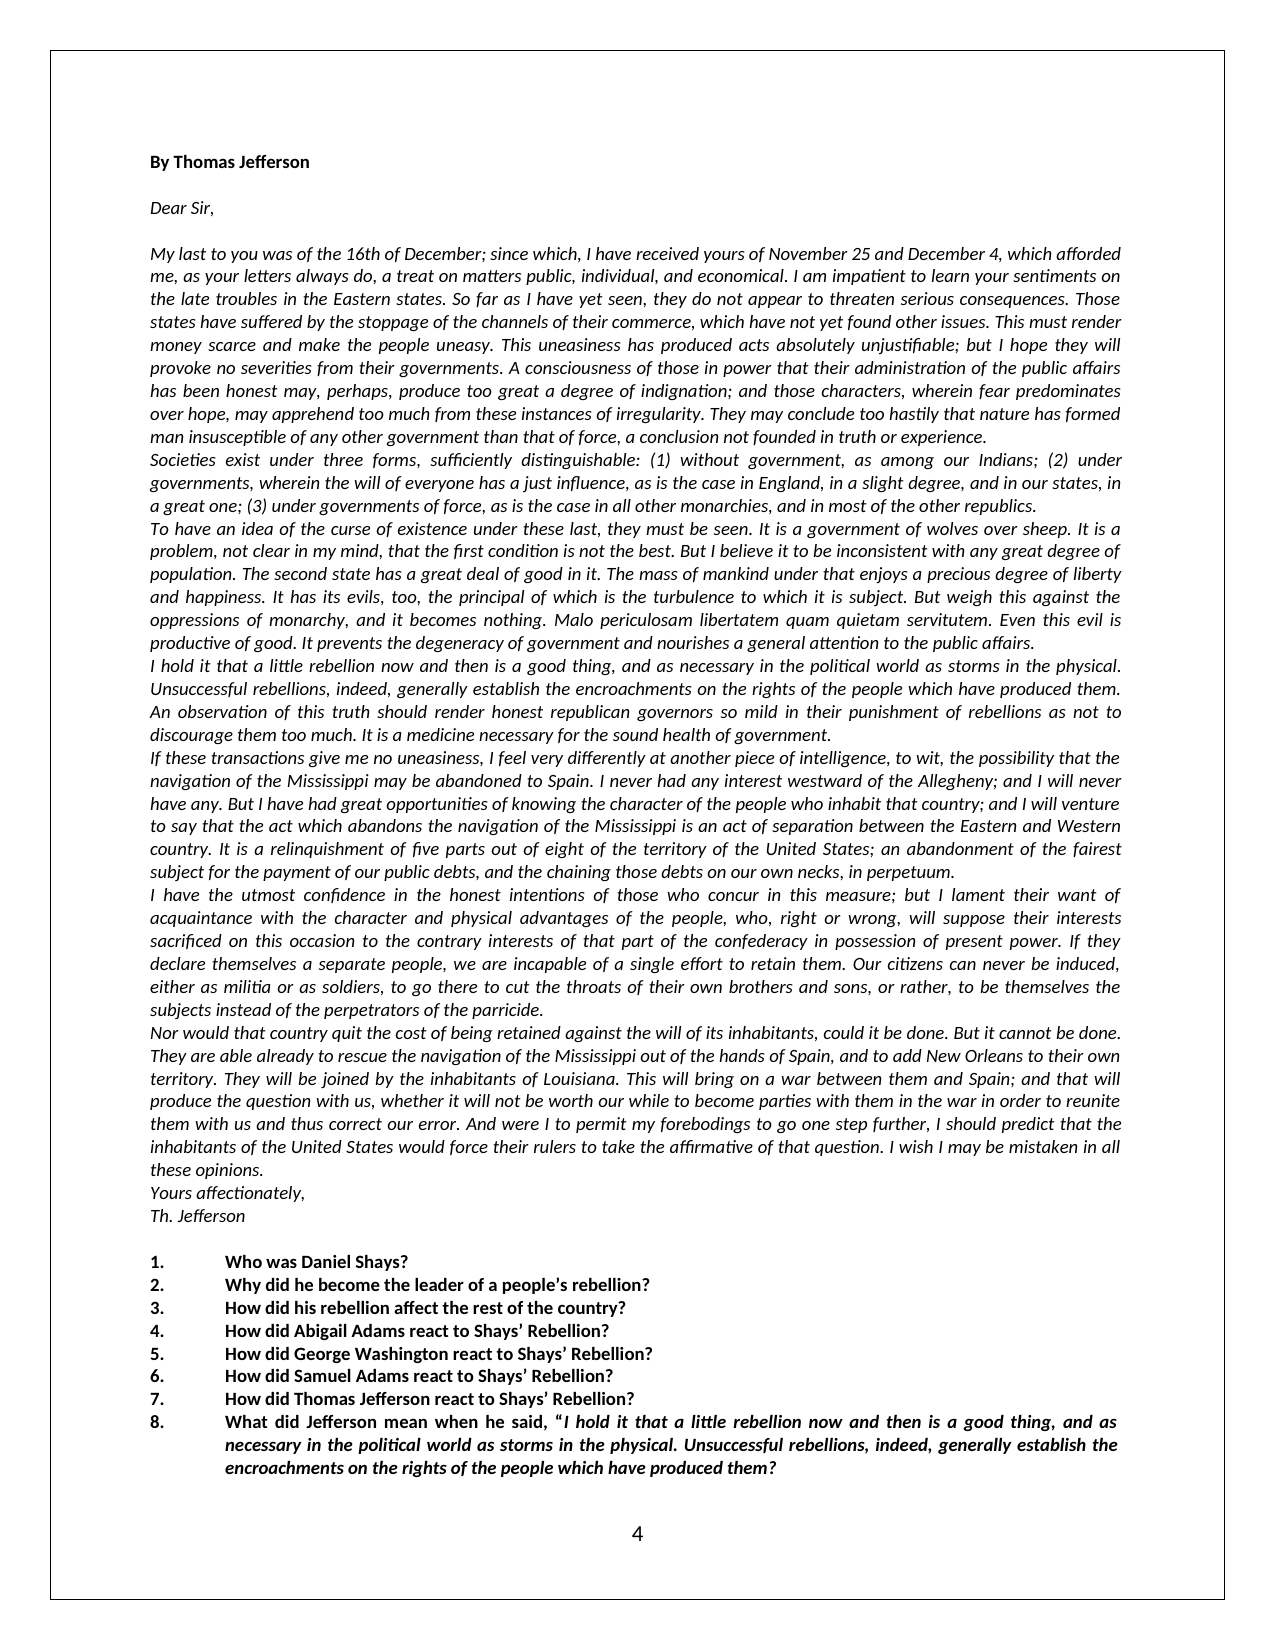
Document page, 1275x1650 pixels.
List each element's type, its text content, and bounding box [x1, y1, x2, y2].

text If these transactions give me no uneasiness, I feel very differently at another piece of intelligence, to wit, the possibility that the navigation of the Mississippi may be abandoned to Spain. I never had any interest westward of the Allegheny; and I will never have any. But I have had great opportunities of knowing the character of the people who inhabit that country; and I will venture to say that the act which abandons the navigation of the Mississippi is an act of separation between the Eastern and Western country. It is a relinquishment of five parts out of eight of the territory of the United States; an abandonment of the fairest subject for the payment of our public debts, and the chaining those debts on our own necks, in perpetuum. [150, 746, 1125, 883]
text Th. Jefferson [150, 1204, 1125, 1227]
text 2. Why did he become the leader of a people’s rebellion? [150, 1273, 1125, 1296]
text 8. What did Jefferson mean when he said, “I hold it that a little rebellion now and then is a good thing, and as necessary in the political world as storms in the physical. Unsuccessful rebellions, indeed, generally establish the encroachments on the rights of the people which have produced them? [150, 1410, 1125, 1479]
text Societies exist under three forms, sufficiently distinguishable: (1) without government, as among our Indians; (2) under governments, wherein the will of everyone has a just influence, as is the case in England, in a slight degree, and in our states, in a great one; (3) under governments of force, as is the case in all other monarchies, and in most of the other republics. [150, 448, 1125, 517]
text Dear Sir, [150, 196, 1125, 219]
text My last to you was of the 16th of December; since which, I have received yours of November 25 and December 4, which afforded me, as your letters always do, a treat on matters public, individual, and economical. I am impatient to learn your sentiments on the late troubles in the Eastern states. So far as I have yet seen, they do not appear to threaten serious consequences. Those states have suffered by the stoppage of the channels of their commerce, which have not yet found other issues. This must render money scarce and make the people uneasy. This uneasiness has produced acts absolutely unjustifiable; but I hope they will provoke no severities from their governments. A consciousness of those in power that their administration of the public affairs has been honest may, perhaps, produce too great a degree of indignation; and those characters, wherein fear predominates over hope, may apprehend too much from these instances of irregularity. They may conclude too hastily that nature has formed man insusceptible of any other government than that of force, a conclusion not founded in truth or experience. [150, 242, 1125, 448]
text 7. How did Thomas Jefferson react to Shays’ Rebellion? [150, 1387, 1125, 1410]
text To have an idea of the curse of existence under these last, they must be seen. It is a government of wolves over sheep. It is a problem, not clear in my mind, that the first condition is not the best. But I believe it to be inconsistent with any great degree of population. The second state has a great deal of good in it. The mass of mankind under that enjoys a precious degree of liberty and happiness. It has its evils, too, the principal of which is the turbulence to which it is subject. But weigh this against the oppressions of monarchy, and it becomes nothing. Malo periculosam libertatem quam quietam servitutem. Even this evil is productive of good. It prevents the degeneracy of government and nourishes a general attention to the public affairs. [150, 517, 1125, 654]
text I have the utmost confidence in the honest intentions of those who concur in this measure; but I lament their want of acquaintance with the character and physical advantages of the people, who, right or wrong, will suppose their interests sacrificed on this occasion to the contrary interests of that part of the confederacy in possession of present power. If they declare themselves a separate people, we are incapable of a single effort to retain them. Our citizens can never be induced, either as militia or as soldiers, to go there to cut the throats of their own brothers and sons, or rather, to be themselves the subjects instead of the perpetrators of the parricide. [150, 883, 1125, 1021]
text 6. How did Samuel Adams react to Shays’ Rebellion? [150, 1364, 1125, 1387]
text 1. Who was Daniel Shays? [150, 1250, 1125, 1273]
text By Thomas Jefferson [150, 150, 1125, 173]
text Yours affectionately, [150, 1181, 1125, 1204]
text 4. How did Abigail Adams react to Shays’ Rebellion? [150, 1319, 1125, 1342]
text 3. How did his rebellion affect the rest of the country? [150, 1296, 1125, 1319]
text 5. How did George Washington react to Shays’ Rebellion? [150, 1342, 1125, 1364]
text Nor would that country quit the cost of being retained against the will of its inhabitants, could it be done. But it cannot be done. They are able already to rescue the navigation of the Mississippi out of the hands of Spain, and to add New Orleans to their own territory. They will be joined by the inhabitants of Louisiana. This will bring on a war between them and Spain; and that will produce the question with us, whether it will not be worth our while to become parties with them in the war in order to reunite them with us and thus correct our error. And were I to permit my forebodings to go one step further, I should predict that the inhabitants of the United States would force their rulers to take the affirmative of that question. I wish I may be mistaken in all these opinions. [150, 1021, 1125, 1181]
text I hold it that a little rebellion now and then is a good thing, and as necessary in the political world as storms in the physical. Unsuccessful rebellions, indeed, generally establish the encroachments on the rights of the people which have produced them. An observation of this truth should render honest republican governors so mild in their punishment of rebellions as not to discourage them too much. It is a medicine necessary for the sound health of government. [150, 654, 1125, 746]
